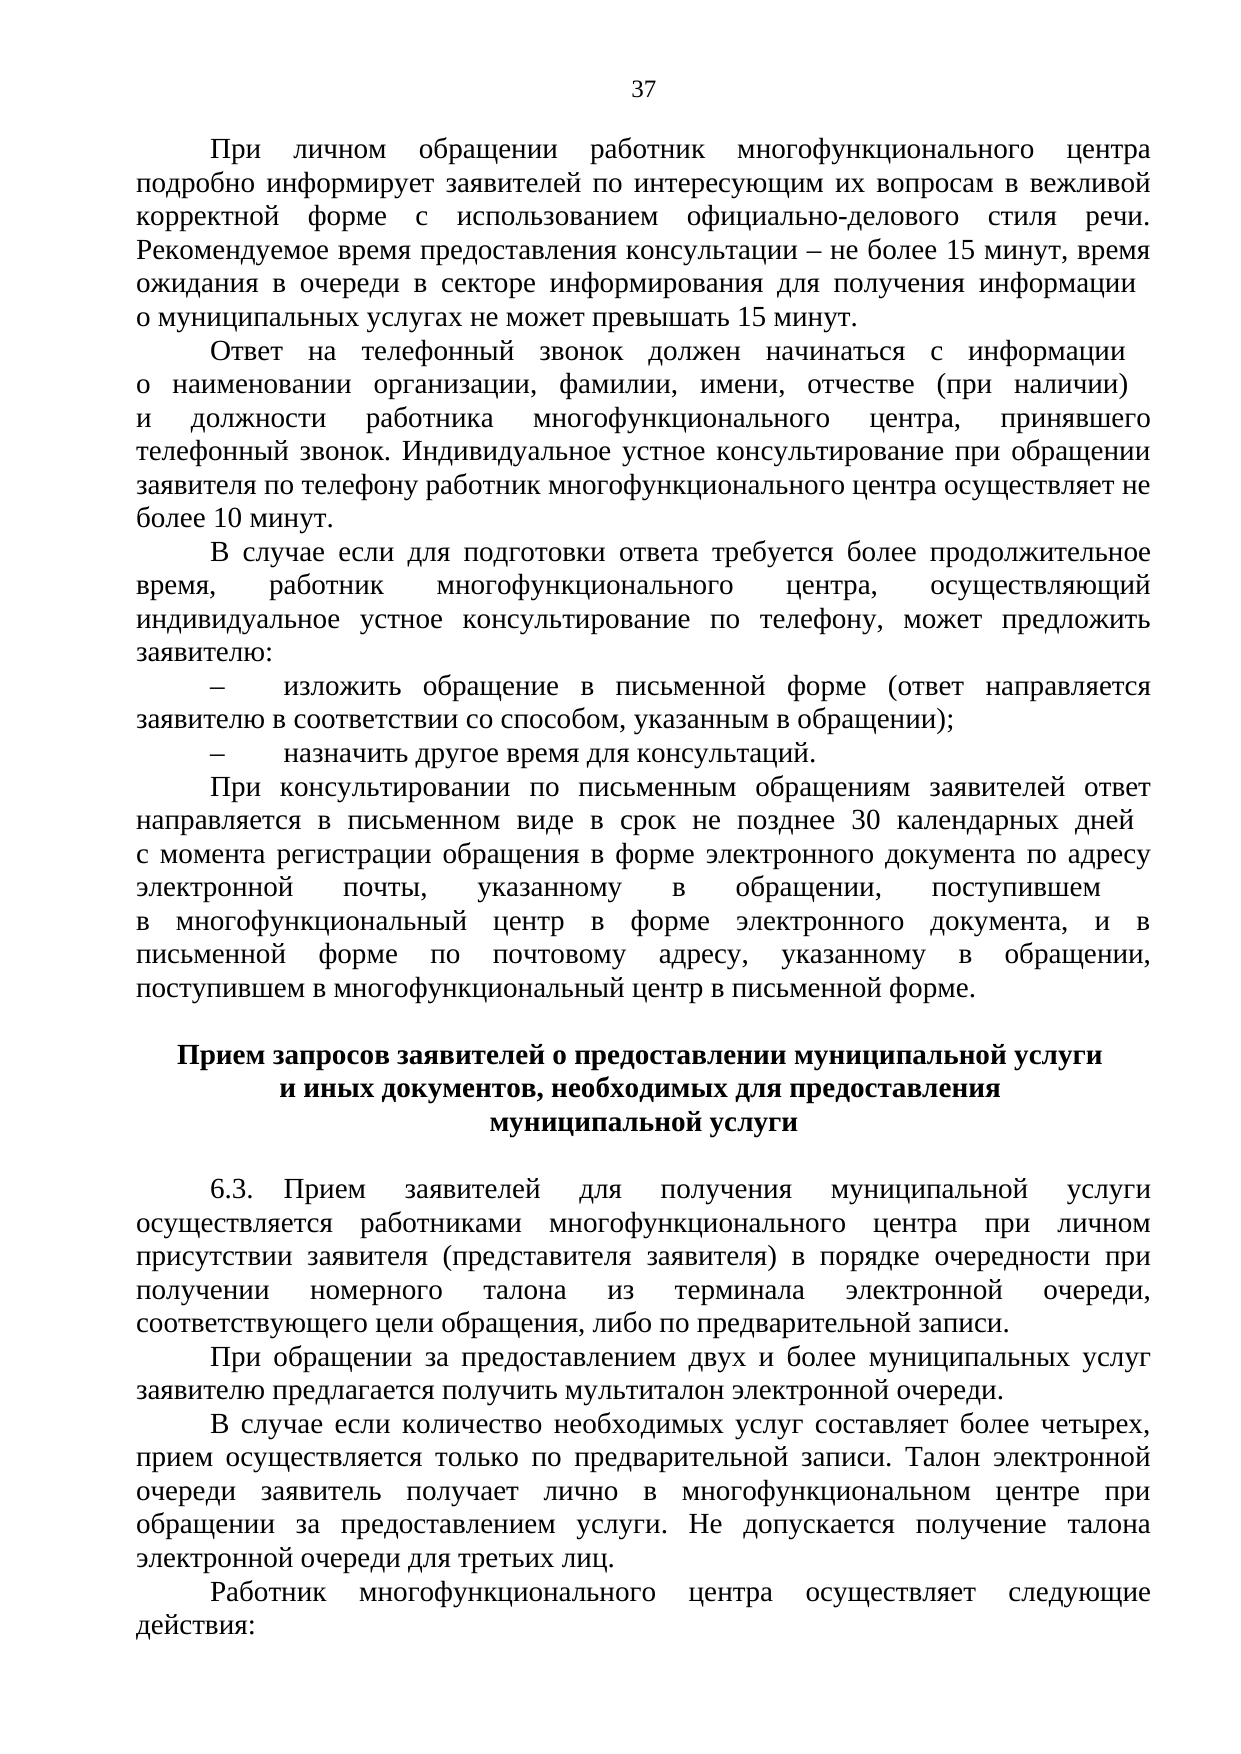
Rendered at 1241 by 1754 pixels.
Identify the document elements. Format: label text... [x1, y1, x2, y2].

text Работник многофункционального центра осуществляет следующие действия: [136, 1574, 1152, 1641]
list Прием заявителей для получения муниципальной услуги осуществляется работниками многофункционального центра при личном присутствии заявителя (представителя заявителя) в порядке очередности при получении номерного талона из терминала электронной очереди, соответствующего цели обращения, либо по предварительной записи. [136, 1171, 1152, 1339]
list назначить другое время для консультаций. [136, 735, 1152, 769]
text В случае если для подготовки ответа требуется более продолжительное время, работник многофункционального центра, осуществляющий индивидуальное устное консультирование по телефону, может предложить заявителю: [136, 534, 1152, 668]
list изложить обращение в письменной форме (ответ направляется заявителю в соответствии со способом, указанным в обращении); [136, 668, 1152, 735]
text При консультировании по письменным обращениям заявителей ответ направляется в письменном виде в срок не позднее 30 календарных дней с момента регистрации обращения в форме электронного документа по адресу электронной почты, указанному в обращении, поступившем в многофункциональный центр в форме электронного документа, и в письменной форме по почтовому адресу, указанному в обращении, поступившем в многофункциональный центр в письменной форме. [136, 769, 1152, 1003]
text При личном обращении работник многофункционального центра подробно информирует заявителей по интересующим их вопросам в вежливой корректной форме с использованием официально-делового стиля речи. Рекомендуемое время предоставления консультации – не более 15 минут, время ожидания в очереди в секторе информирования для получения информации о муниципальных услугах не может превышать 15 минут. [136, 131, 1152, 333]
text Ответ на телефонный звонок должен начинаться с информации о наименовании организации, фамилии, имени, отчестве (при наличии) и должности работника многофункционального центра, принявшего телефонный звонок. Индивидуальное устное консультирование при обращении заявителя по телефону работник многофункционального центра осуществляет не более 10 минут. [136, 333, 1152, 534]
text При обращении за предоставлением двух и более муниципальных услуг заявителю предлагается получить мультиталон электронной очереди. [136, 1339, 1152, 1406]
text В случае если количество необходимых услуг составляет более четырех, прием осуществляется только по предварительной записи. Талон электронной очереди заявитель получает лично в многофункциональном центре при обращении за предоставлением услуги. Не допускается получение талона электронной очереди для третьих лиц. [136, 1406, 1152, 1574]
text Прием запросов заявителей о предоставлении муниципальной услуги и иных документов, необходимых для предоставления муниципальной услуги [136, 1037, 1152, 1138]
